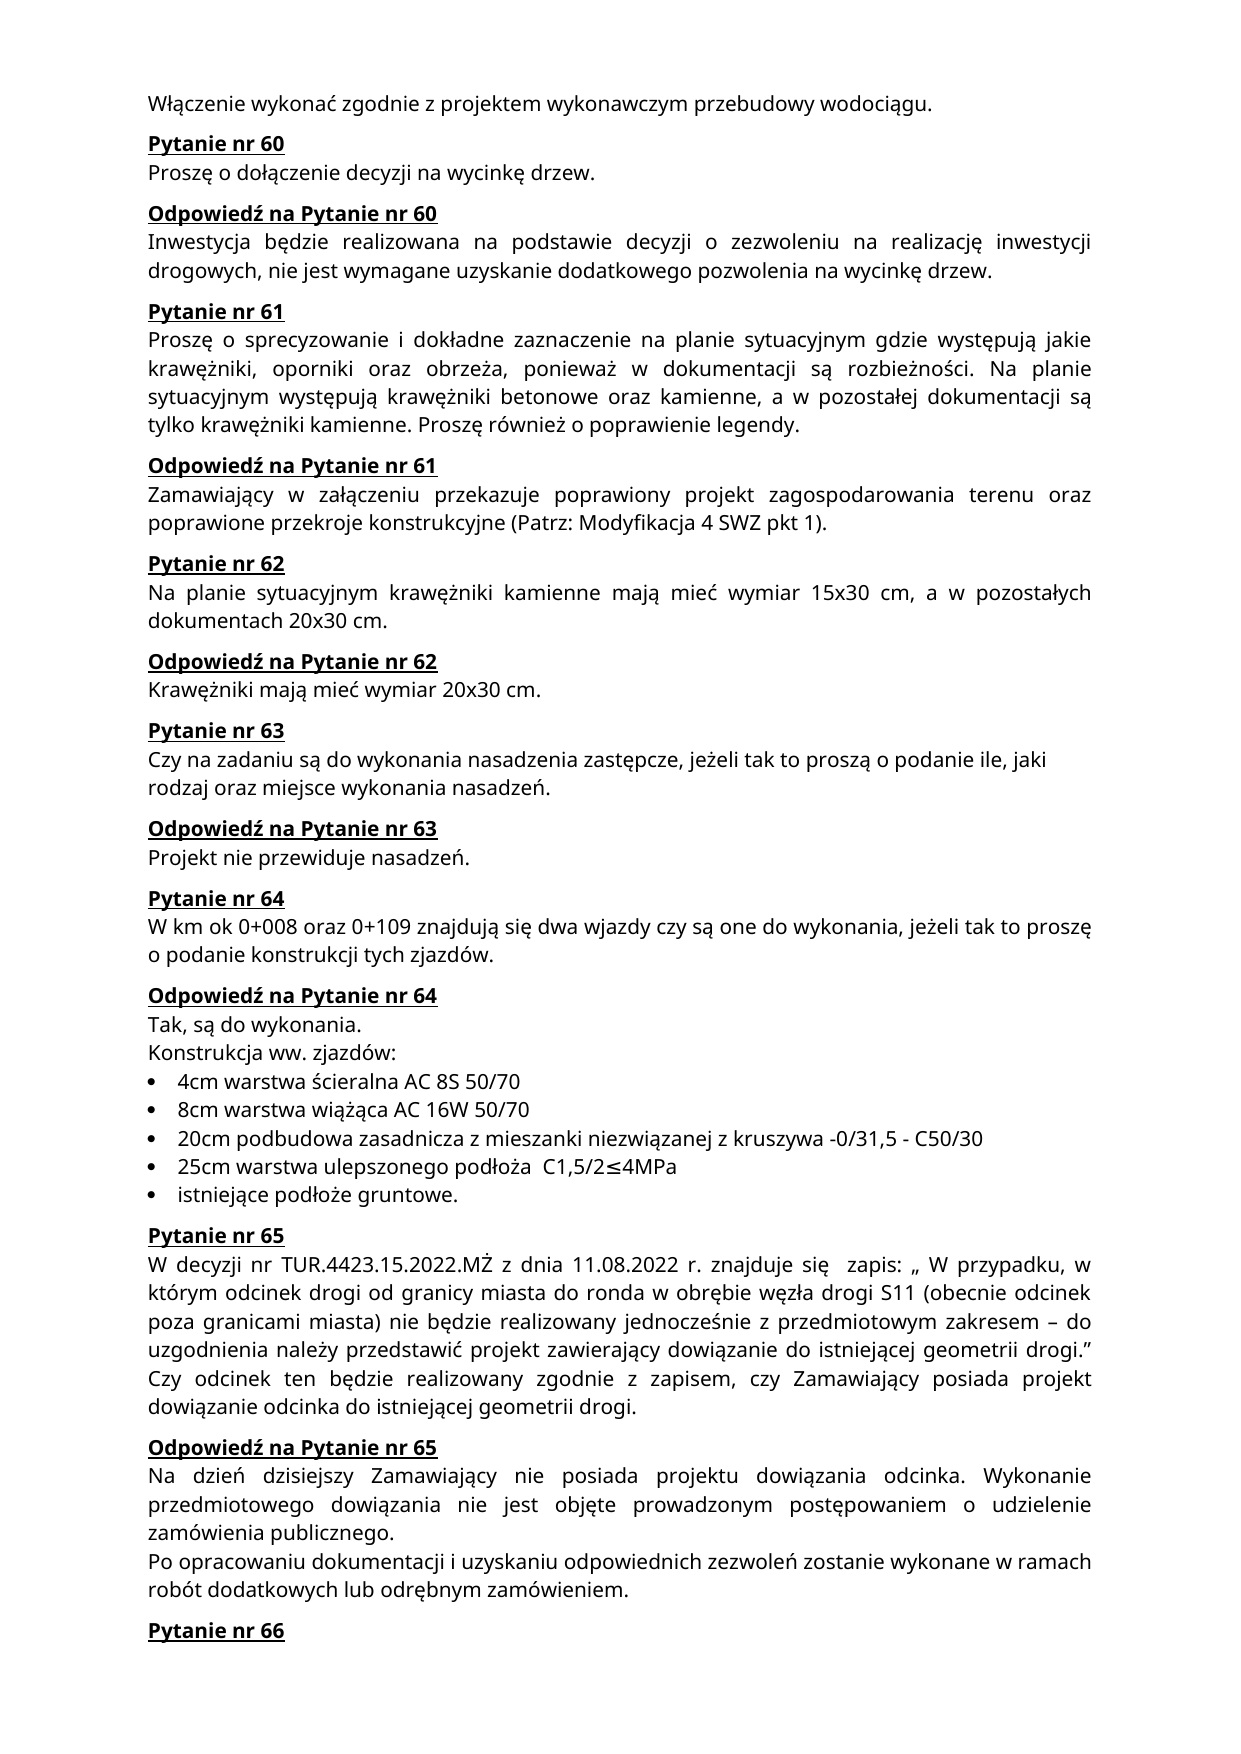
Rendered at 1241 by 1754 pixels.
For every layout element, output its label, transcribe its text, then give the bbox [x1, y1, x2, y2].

text Pytanie nr 63 [148, 716, 1093, 745]
text Na dzień dzisiejszy Zamawiający nie posiada projektu dowiązania odcinka. Wykonanie przedmiotowego dowiązania nie jest objęte prowadzonym postępowaniem o udzielenie zamówienia publicznego. [148, 1461, 1093, 1547]
text Zamawiający w załączeniu przekazuje poprawiony projekt zagospodarowania terenu oraz poprawione przekroje konstrukcyjne (Patrz: Modyfikacja 4 SWZ pkt 1). [148, 480, 1093, 537]
list 20cm podbudowa zasadnicza z mieszanki niezwiązanej z kruszywa -0/31,5 - C50/30 [148, 1124, 1093, 1152]
text Proszę o sprecyzowanie i dokładne zaznaczenie na planie sytuacyjnym gdzie występują jakie krawężniki, oporniki oraz obrzeża, ponieważ w dokumentacji są rozbieżności. Na planie sytuacyjnym występują krawężniki betonowe oraz kamienne, a w pozostałej dokumentacji są tylko krawężniki kamienne. Proszę również o poprawienie legendy. [148, 325, 1093, 439]
text Odpowiedź na Pytanie nr 64 [148, 981, 1093, 1010]
text Projekt nie przewiduje nasadzeń. [148, 843, 1093, 871]
text Krawężniki mają mieć wymiar 20x30 cm. [148, 676, 1093, 704]
text Proszę o dołączenie decyzji na wycinkę drzew. [148, 158, 1093, 186]
text Konstrukcja ww. zjazdów: [148, 1038, 1093, 1067]
text W decyzji nr TUR.4423.15.2022.MŻ z dnia 11.08.2022 r. znajduje się zapis: „ W przypadku, w którym odcinek drogi od granicy miasta do ronda w obrębie węzła drogi S11 (obecnie odcinek poza granicami miasta) nie będzie realizowany jednocześnie z przedmiotowym zakresem – do uzgodnienia należy przedstawić projekt zawierający dowiązanie do istniejącej geometrii drogi.” Czy odcinek ten będzie realizowany zgodnie z zapisem, czy Zamawiający posiada projekt dowiązanie odcinka do istniejącej geometrii drogi. [148, 1250, 1093, 1421]
text W km ok 0+008 oraz 0+109 znajdują się dwa wjazdy czy są one do wykonania, jeżeli tak to proszę o podanie konstrukcji tych zjazdów. [148, 912, 1093, 969]
list 25cm warstwa ulepszonego podłoża C1,5/2≤4MPa [148, 1152, 1093, 1181]
text Pytanie nr 62 [148, 549, 1093, 578]
text Odpowiedź na Pytanie nr 61 [148, 451, 1093, 480]
list istniejące podłoże gruntowe. [148, 1181, 1093, 1209]
text Po opracowaniu dokumentacji i uzyskaniu odpowiednich zezwoleń zostanie wykonane w ramach robót dodatkowych lub odrębnym zamówieniem. [148, 1547, 1093, 1604]
list 4cm warstwa ścieralna AC 8S 50/70 [148, 1067, 1093, 1095]
text Odpowiedź na Pytanie nr 62 [148, 647, 1093, 676]
text Pytanie nr 64 [148, 884, 1093, 912]
text Pytanie nr 60 [148, 129, 1093, 158]
text Włączenie wykonać zgodnie z projektem wykonawczym przebudowy wodociągu. [148, 89, 1093, 117]
text Na planie sytuacyjnym krawężniki kamienne mają mieć wymiar 15x30 cm, a w pozostałych dokumentach 20x30 cm. [148, 578, 1093, 634]
text Tak, są do wykonania. [148, 1010, 1093, 1038]
text Pytanie nr 61 [148, 297, 1093, 325]
text Pytanie nr 66 [148, 1616, 1093, 1644]
text Odpowiedź na Pytanie nr 65 [148, 1433, 1093, 1461]
list 8cm warstwa wiążąca AC 16W 50/70 [148, 1095, 1093, 1124]
text Czy na zadaniu są do wykonania nasadzenia zastępcze, jeżeli tak to proszą o podanie ile, jaki rodzaj oraz miejsce wykonania nasadzeń. [148, 745, 1093, 802]
text Pytanie nr 65 [148, 1221, 1093, 1250]
text Inwestycja będzie realizowana na podstawie decyzji o zezwoleniu na realizację inwestycji drogowych, nie jest wymagane uzyskanie dodatkowego pozwolenia na wycinkę drzew. [148, 227, 1093, 284]
text Odpowiedź na Pytanie nr 63 [148, 814, 1093, 843]
text Odpowiedź na Pytanie nr 60 [148, 199, 1093, 227]
